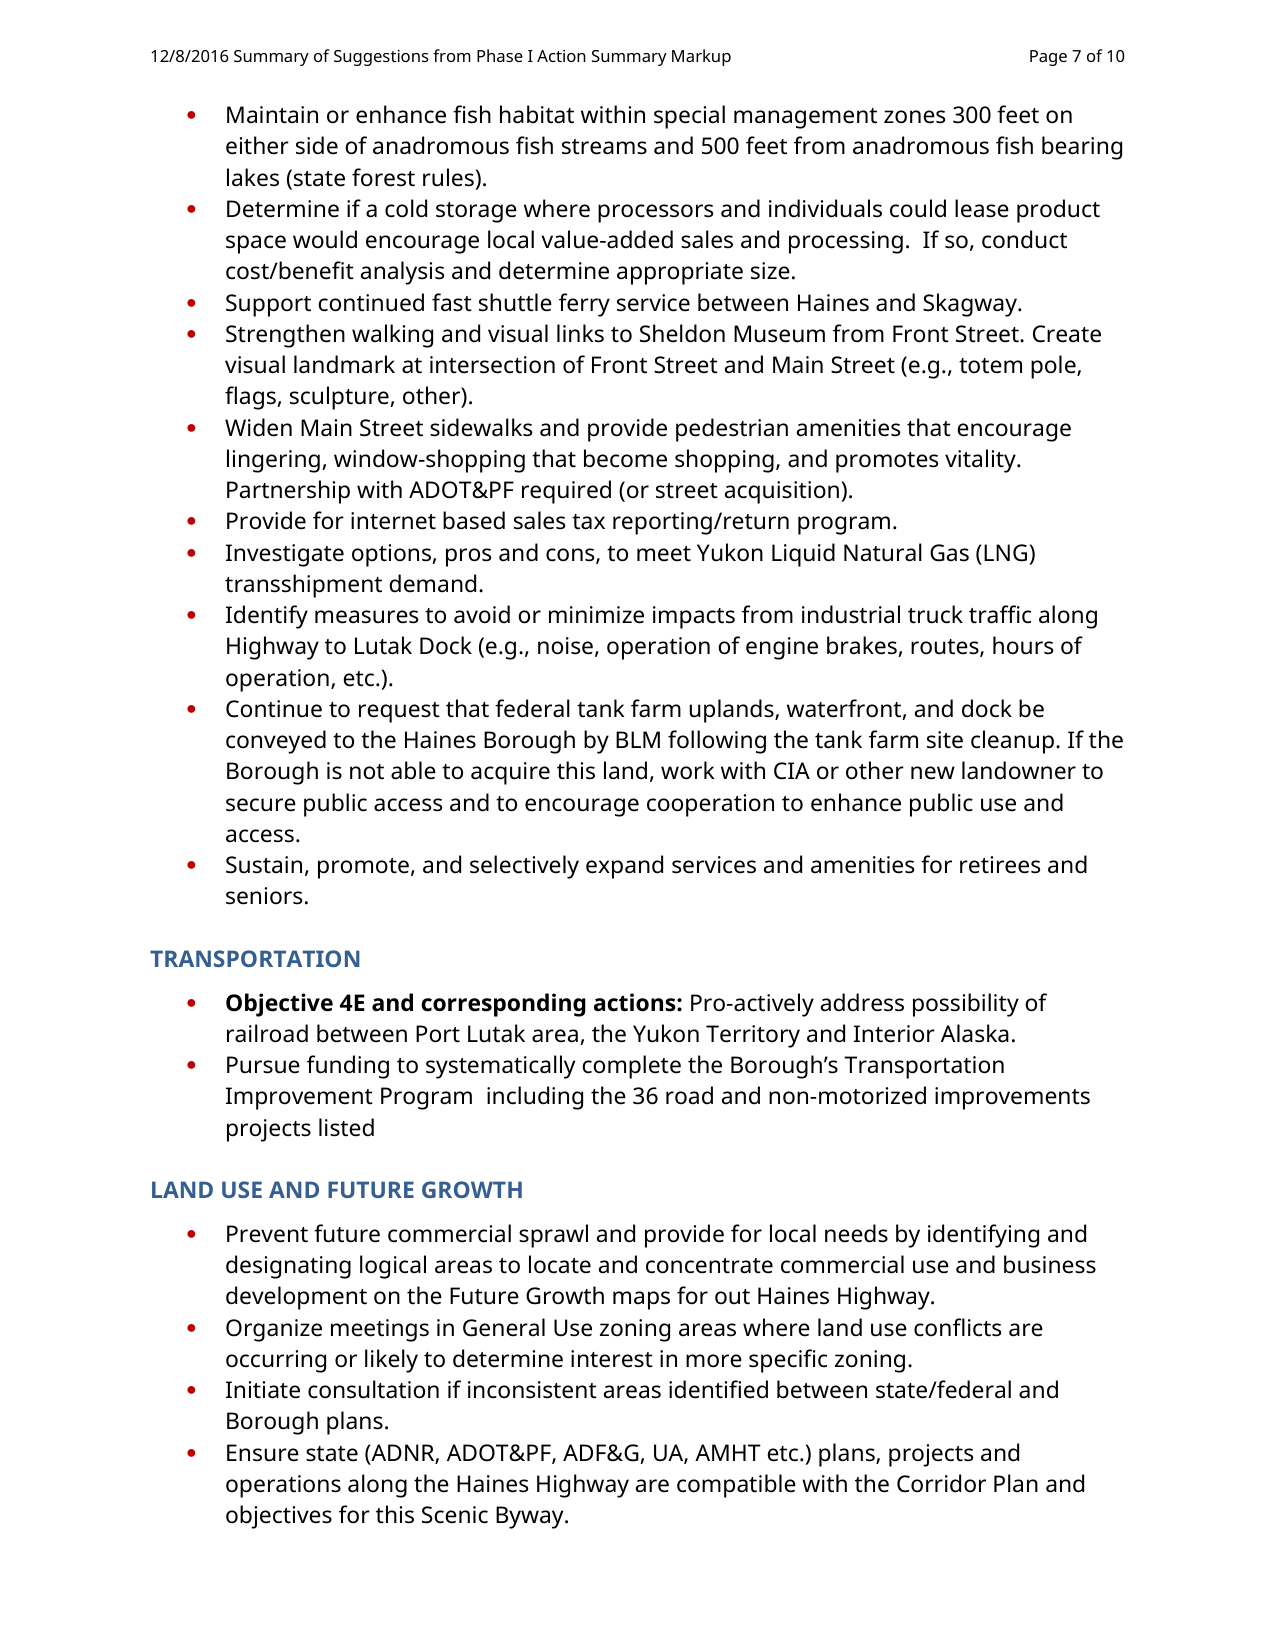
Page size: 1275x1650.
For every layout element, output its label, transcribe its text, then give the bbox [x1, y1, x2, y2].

list Maintain or enhance fish habitat within special management zones 300 feet on either side of anadromous fish streams and 500 feet from anadromous fish bearing lakes (state forest rules). [187, 99, 1125, 193]
subtitle LAND USE and future growth [150, 1174, 1125, 1205]
list Organize meetings in General Use zoning areas where land use conflicts are occurring or likely to determine interest in more specific zoning. [187, 1311, 1125, 1374]
list Sustain, promote, and selectively expand services and amenities for retirees and seniors. [187, 849, 1125, 943]
list Support continued fast shuttle ferry service between Haines and Skagway. [187, 286, 1125, 318]
list Prevent future commercial sprawl and provide for local needs by identifying and designating logical areas to locate and concentrate commercial use and business development on the Future Growth maps for out Haines Highway. [187, 1218, 1125, 1311]
list Pursue funding to systematically complete the Borough’s Transportation Improvement Program including the 36 road and non-motorized improvements projects listed [187, 1049, 1125, 1143]
list Objective 4E and corresponding actions: Pro-actively address possibility of railroad between Port Lutak area, the Yukon Territory and Interior Alaska. [187, 986, 1125, 1049]
list Provide for internet based sales tax reporting/return program. [187, 505, 1125, 536]
list Determine if a cold storage where processors and individuals could lease product space would encourage local value-added sales and processing. If so, conduct cost/benefit analysis and determine appropriate size. [187, 193, 1125, 286]
list Initiate consultation if inconsistent areas identified between state/federal and Borough plans. [187, 1374, 1125, 1436]
list Identify measures to avoid or minimize impacts from industrial truck traffic along Highway to Lutak Dock (e.g., noise, operation of engine brakes, routes, hours of operation, etc.). [187, 599, 1125, 693]
list Ensure state (ADNR, ADOT&PF, ADF&G, UA, AMHT etc.) plans, projects and operations along the Haines Highway are compatible with the Corridor Plan and objectives for this Scenic Byway. [187, 1436, 1125, 1530]
list Widen Main Street sidewalks and provide pedestrian amenities that encourage lingering, window-shopping that become shopping, and promotes vitality. Partnership with ADOT&PF required (or street acquisition). [187, 411, 1125, 505]
list Continue to request that federal tank farm uplands, waterfront, and dock be conveyed to the Haines Borough by BLM following the tank farm site cleanup. If the Borough is not able to acquire this land, work with CIA or other new landowner to secure public access and to encourage cooperation to enhance public use and access. [187, 693, 1125, 849]
list Strengthen walking and visual links to Sheldon Museum from Front Street. Create visual landmark at intersection of Front Street and Main Street (e.g., totem pole, flags, sculpture, other). [187, 318, 1125, 411]
list Investigate options, pros and cons, to meet Yukon Liquid Natural Gas (LNG) transshipment demand. [187, 536, 1125, 599]
subtitle TRANSPORTATION [150, 943, 1125, 974]
